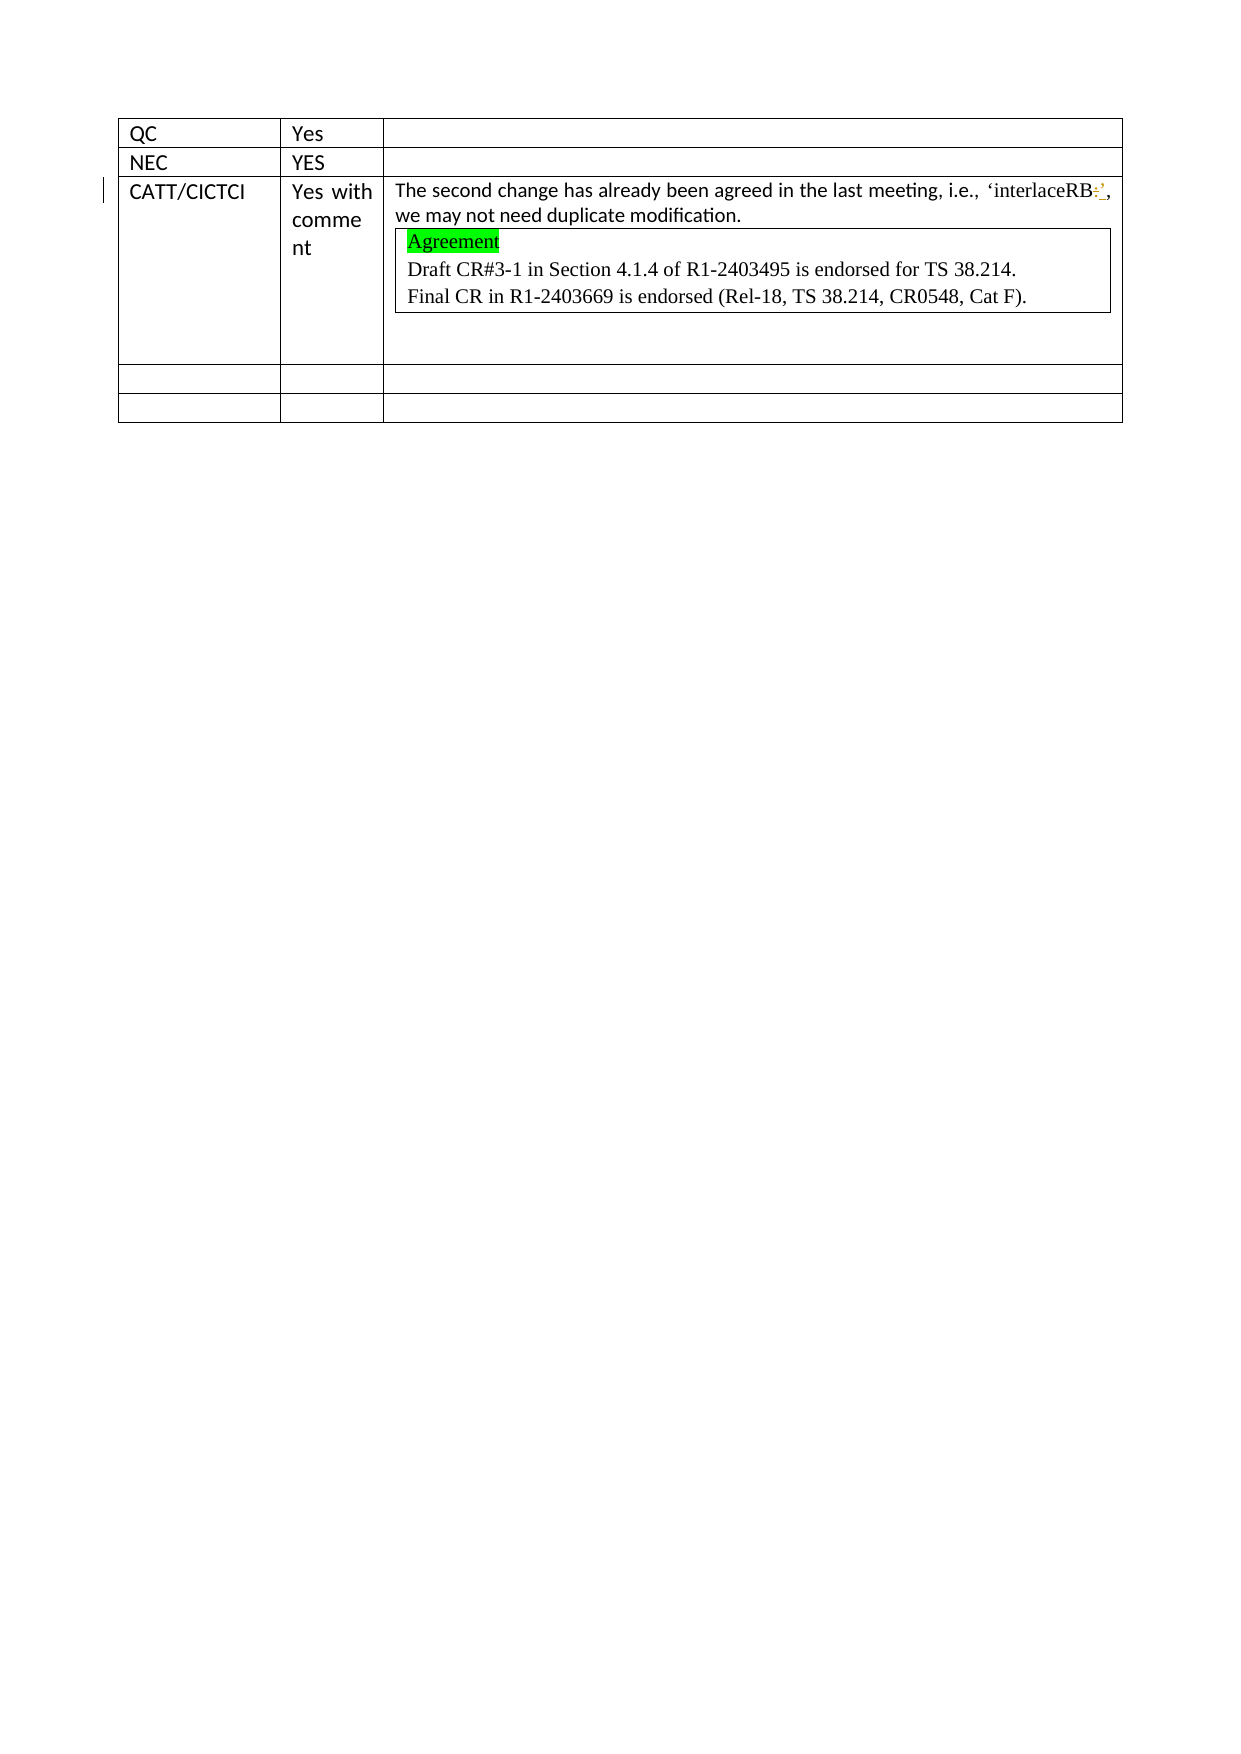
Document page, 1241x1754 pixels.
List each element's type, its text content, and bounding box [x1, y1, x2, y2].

table_cell [281, 394, 383, 422]
table_cell NEC [119, 148, 280, 176]
table_cell [384, 365, 1122, 393]
table_cell [384, 148, 1122, 176]
table_cell The second change has already been agreed in the last meeting, i.e., ‘interlaceRB, we may not need duplicate modification. [384, 177, 1122, 364]
table_cell [384, 119, 1122, 147]
table_cell [384, 394, 1122, 422]
table_cell [119, 365, 280, 393]
table_cell YES [281, 148, 383, 176]
table_cell Yes with comment [281, 177, 383, 364]
table_cell [119, 394, 280, 422]
table_cell [281, 365, 383, 393]
table_cell Yes [281, 119, 383, 147]
table_cell CATT/CICTCI [119, 177, 280, 364]
table_cell QC [119, 119, 280, 147]
